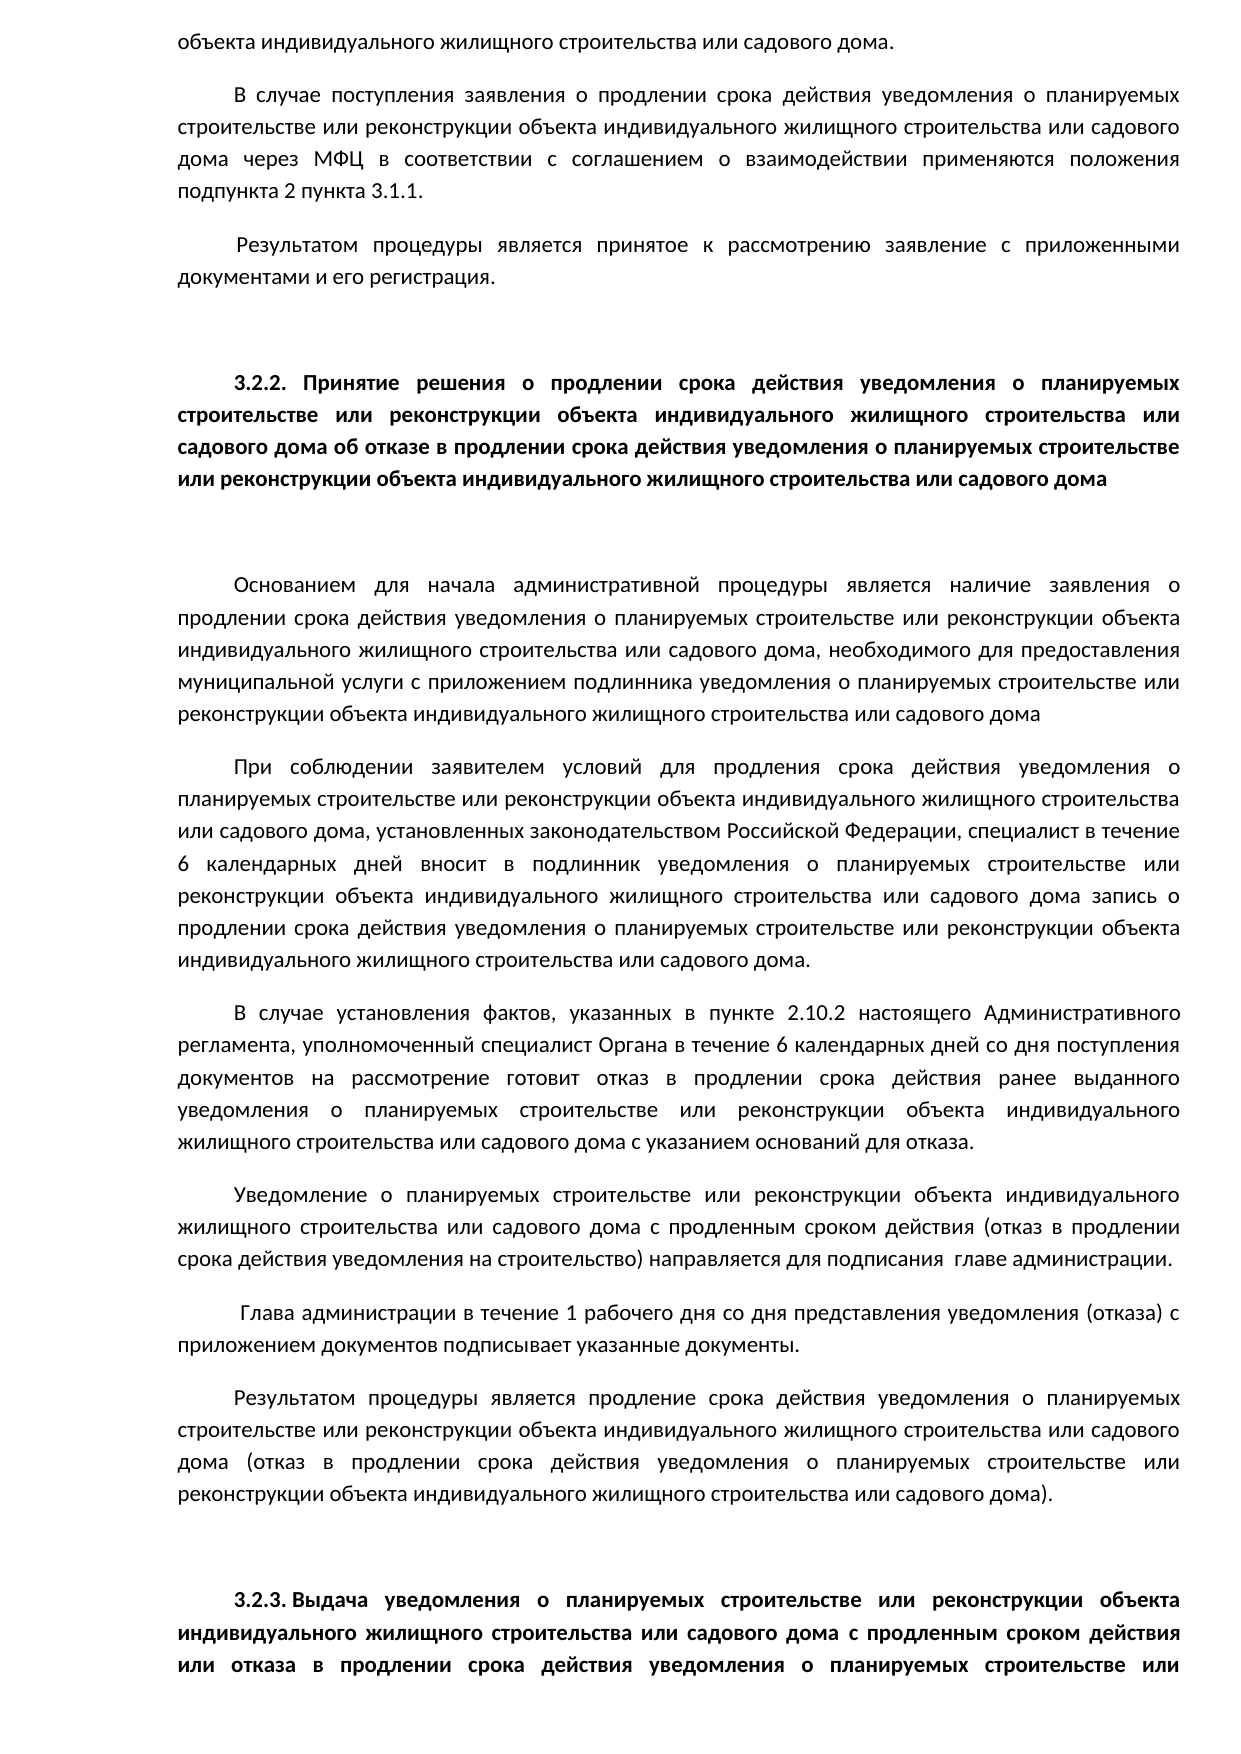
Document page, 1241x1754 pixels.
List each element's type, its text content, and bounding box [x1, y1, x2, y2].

text Результатом процедуры является продление срока действия уведомления о планируемых строительстве или реконструкции объекта индивидуального жилищного строительства или садового дома (отказ в продлении срока действия уведомления о планируемых строительстве или реконструкции объекта индивидуального жилищного строительства или садового дома). [177, 1383, 1181, 1507]
text Результатом процедуры является принятое к рассмотрению заявление с приложенными документами и его регистрация. [177, 230, 1181, 290]
text Основанием для начала административной процедуры является наличие заявления о продлении срока действия уведомления о планируемых строительстве или реконструкции объекта индивидуального жилищного строительства или садового дома, необходимого для предоставления муниципальной услуги с приложением подлинника уведомления о планируемых строительстве или реконструкции объекта индивидуального жилищного строительства или садового дома [177, 571, 1181, 727]
text В случае установления фактов, указанных в пункте 2.10.2 настоящего Административного регламента, уполномоченный специалист Органа в течение 6 календарных дней со дня поступления документов на рассмотрение готовит отказ в продлении срока действия ранее выданного уведомления о планируемых строительстве или реконструкции объекта индивидуального жилищного строительства или садового дома с указанием оснований для отказа. [177, 998, 1181, 1155]
text 3.2.2. Принятие решения о продлении срока действия уведомления о планируемых строительстве или реконструкции объекта индивидуального жилищного строительства или садового дома об отказе в продлении срока действия уведомления о планируемых строительстве или реконструкции объекта индивидуального жилищного строительства или садового дома [177, 368, 1181, 492]
text При соблюдении заявителем условий для продления срока действия уведомления о планируемых строительстве или реконструкции объекта индивидуального жилищного строительства или садового дома, установленных законодательством Российской Федерации, специалист в течение 6 календарных дней вносит в подлинник уведомления о планируемых строительстве или реконструкции объекта индивидуального жилищного строительства или садового дома запись о продлении срока действия уведомления о планируемых строительстве или реконструкции объекта индивидуального жилищного строительства или садового дома. [177, 752, 1181, 973]
text В случае поступления заявления о продлении срока действия уведомления о планируемых строительстве или реконструкции объекта индивидуального жилищного строительства или садового дома через МФЦ в соответствии с соглашением о взаимодействии применяются положения подпункта 2 пункта 3.1.1. [177, 80, 1181, 205]
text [177, 1585, 1181, 1678]
text Глава администрации в течение 1 рабочего дня со дня представления уведомления (отказа) с приложением документов подписывает указанные документы. [177, 1298, 1181, 1358]
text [177, 27, 1181, 55]
text Уведомление о планируемых строительстве или реконструкции объекта индивидуального жилищного строительства или садового дома с продленным сроком действия (отказ в продлении срока действия уведомления на строительство) направляется для подписания главе администрации. [177, 1180, 1181, 1273]
